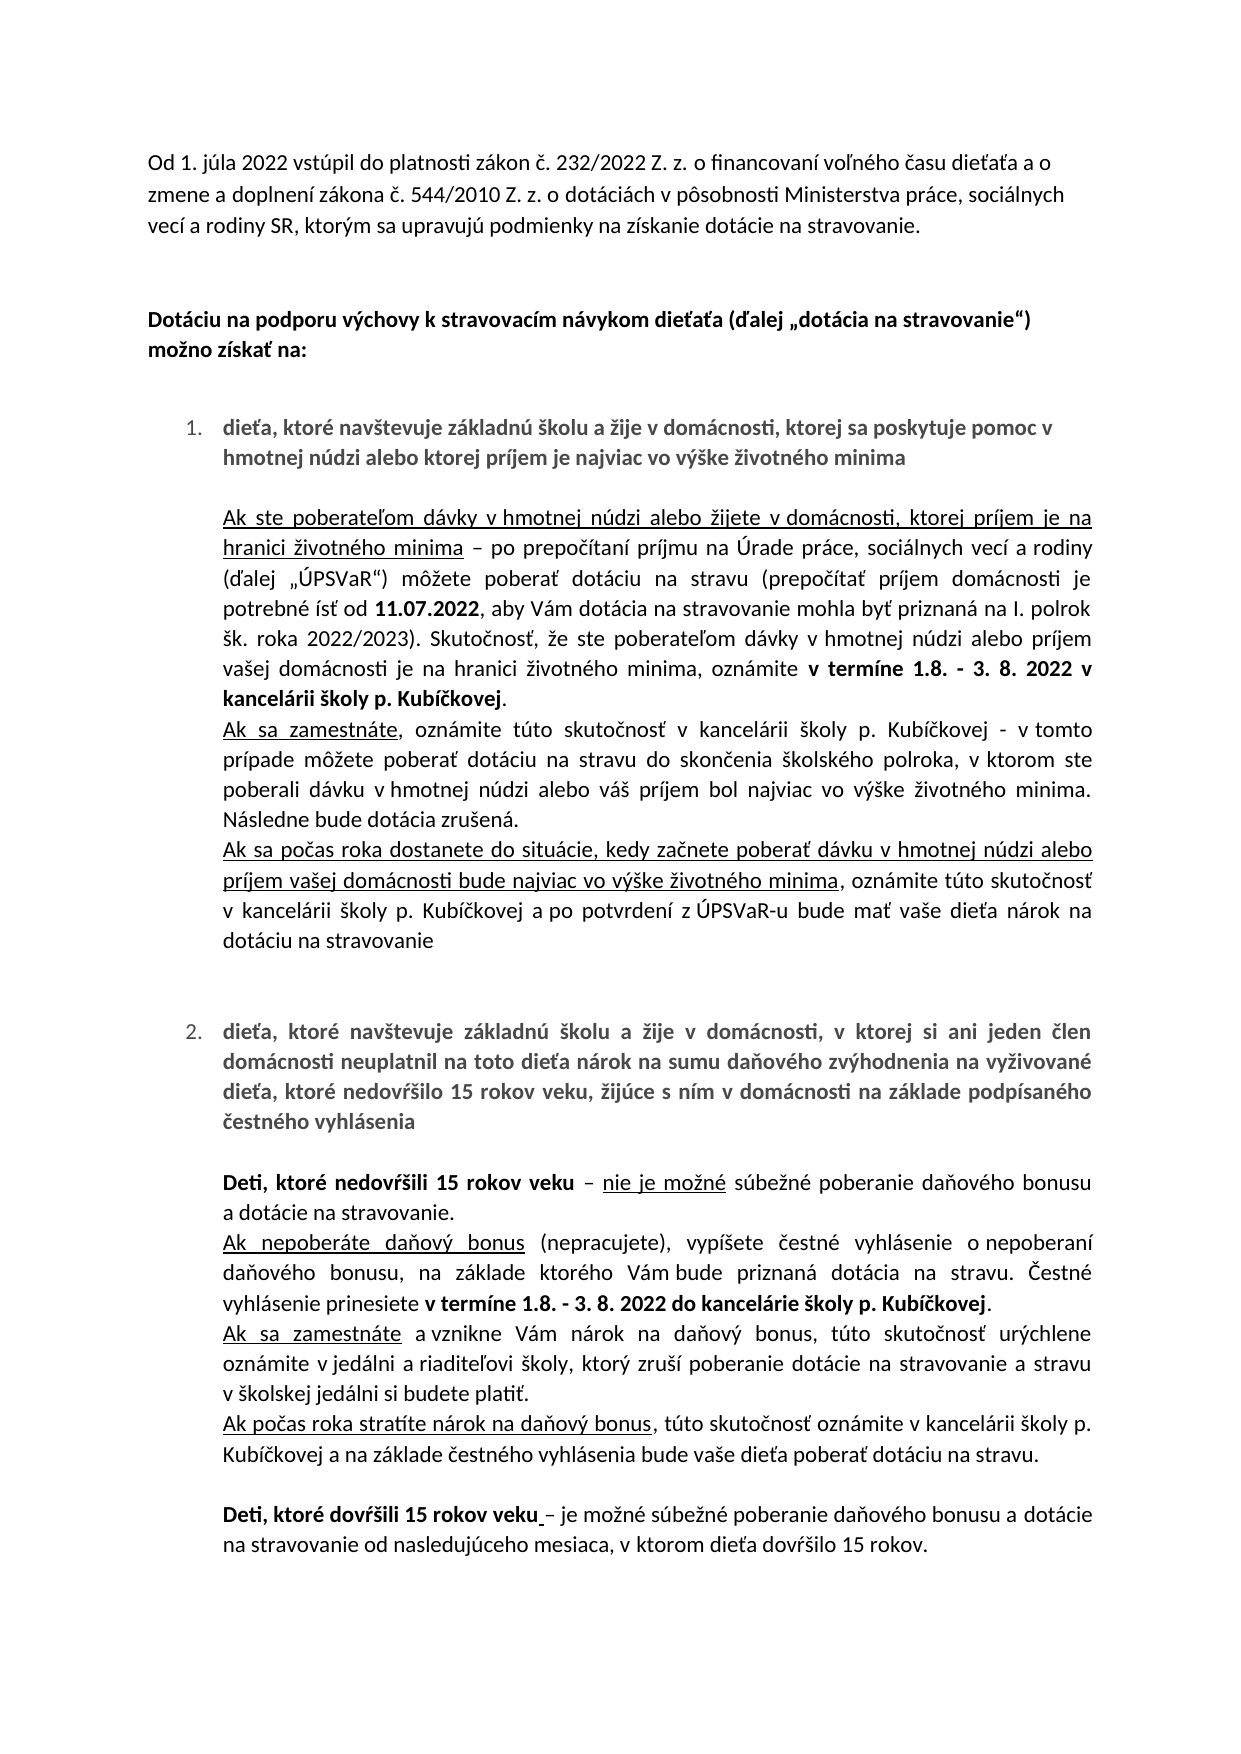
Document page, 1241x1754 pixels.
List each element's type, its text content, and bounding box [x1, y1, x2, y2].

list Ak nepoberáte daňový bonus (nepracujete), vypíšete čestné vyhlásenie o nepoberaní daňového bonusu, na základe ktorého Vám bude priznaná dotácia na stravu. Čestné vyhlásenie prinesiete v termíne 1.8. - 3. 8. 2022 do kancelárie školy p. Kubíčkovej. [223, 1228, 1093, 1317]
list Deti, ktoré nedovŕšili 15 rokov veku – nie je možné súbežné poberanie daňového bonusu a dotácie na stravovanie. [223, 1168, 1093, 1226]
text Dotáciu na podporu výchovy k stravovacím návykom dieťaťa (ďalej „dotácia na stravovanie“) možno získať na: [148, 305, 1093, 363]
list Ak počas roka stratíte nárok na daňový bonus, túto skutočnosť oznámite v kancelárii školy p. Kubíčkovej a na základe čestného vyhlásenia bude vaše dieťa poberať dotáciu na stravu. [223, 1409, 1093, 1468]
list Ak sa počas roka dostanete do situácie, kedy začnete poberať dávku v hmotnej núdzi alebo príjem vašej domácnosti bude najviac vo výške životného minima, oznámite túto skutočnosť v kancelárii školy p. Kubíčkovej a po potvrdení z ÚPSVaR-u bude mať vaše dieťa nárok na dotáciu na stravovanie [223, 836, 1093, 860]
list Ak ste poberateľom dávky v hmotnej núdzi alebo žijete v domácnosti, ktorej príjem je na hranici životného minima – po prepočítaní príjmu na Úrade práce, sociálnych vecí a rodiny (ďalej „ÚPSVaR“) môžete poberať dotáciu na stravu (prepočítať príjem domácnosti je potrebné ísť od 11.07.2022, aby Vám dotácia na stravovanie mohla byť priznaná na I. polrok šk. roka 2022/2023). Skutočnosť, že ste poberateľom dávky v hmotnej núdzi alebo príjem vašej domácnosti je na hranici životného minima, oznámite v termíne 1.8. - 3. 8. 2022 v kancelárii školy p. Kubíčkovej. [223, 503, 1093, 712]
list Ak sa zamestnáte a vznikne Vám nárok na daňový bonus, túto skutočnosť urýchlene oznámite v jedálni a riaditeľovi školy, ktorý zruší poberanie dotácie na stravovanie a stravu v školskej jedálni si budete platiť. [223, 1319, 1093, 1407]
list dieťa, ktoré navštevuje základnú školu a žije v domácnosti, ktorej sa poskytuje pomoc v hmotnej núdzi alebo ktorej príjem je najviac vo výške životného minima [185, 413, 1093, 471]
list dieťa, ktoré navštevuje základnú školu a žije v domácnosti, v ktorej si ani jeden člen domácnosti neuplatnil na toto dieťa nárok na sumu daňového zvýhodnenia na vyživované dieťa, ktoré nedovŕšilo 15 rokov veku, žijúce s ním v domácnosti na základe podpísaného čestného vyhlásenia [185, 1017, 1093, 1135]
list Deti, ktoré dovŕšili 15 rokov veku – je možné súbežné poberanie daňového bonusu a dotácie na stravovanie od nasledujúceho mesiaca, v ktorom dieťa dovŕšilo 15 rokov. [223, 1500, 1093, 1558]
text Od 1. júla 2022 vstúpil do platnosti zákon č. 232/2022 Z. z. o financovaní voľného času dieťaťa a o zmene a doplnení zákona č. 544/2010 Z. z. o dotáciách v pôsobnosti Ministerstva práce, sociálnych vecí a rodiny SR, ktorým sa upravujú podmienky na získanie dotácie na stravovanie. [148, 148, 1093, 239]
list Ak sa zamestnáte, oznámite túto skutočnosť v kancelárii školy p. Kubíčkovej - v tomto prípade môžete poberať dotáciu na stravu do skončenia školského polroka, v ktorom ste poberali dávku v hmotnej núdzi alebo váš príjem bol najviac vo výške životného minima. Následne bude dotácia zrušená. [223, 715, 1093, 833]
list Ak sa počas roka dostanete do situácie, kedy začnete poberať dávku v hmotnej núdzi alebo príjem vašej domácnosti bude najviac vo výške životného minima, oznámite túto skutočnosť v kancelárii školy p. Kubíčkovej a po potvrdení z ÚPSVaR-u bude mať vaše dieťa nárok na dotáciu na stravovanie [223, 861, 1093, 954]
